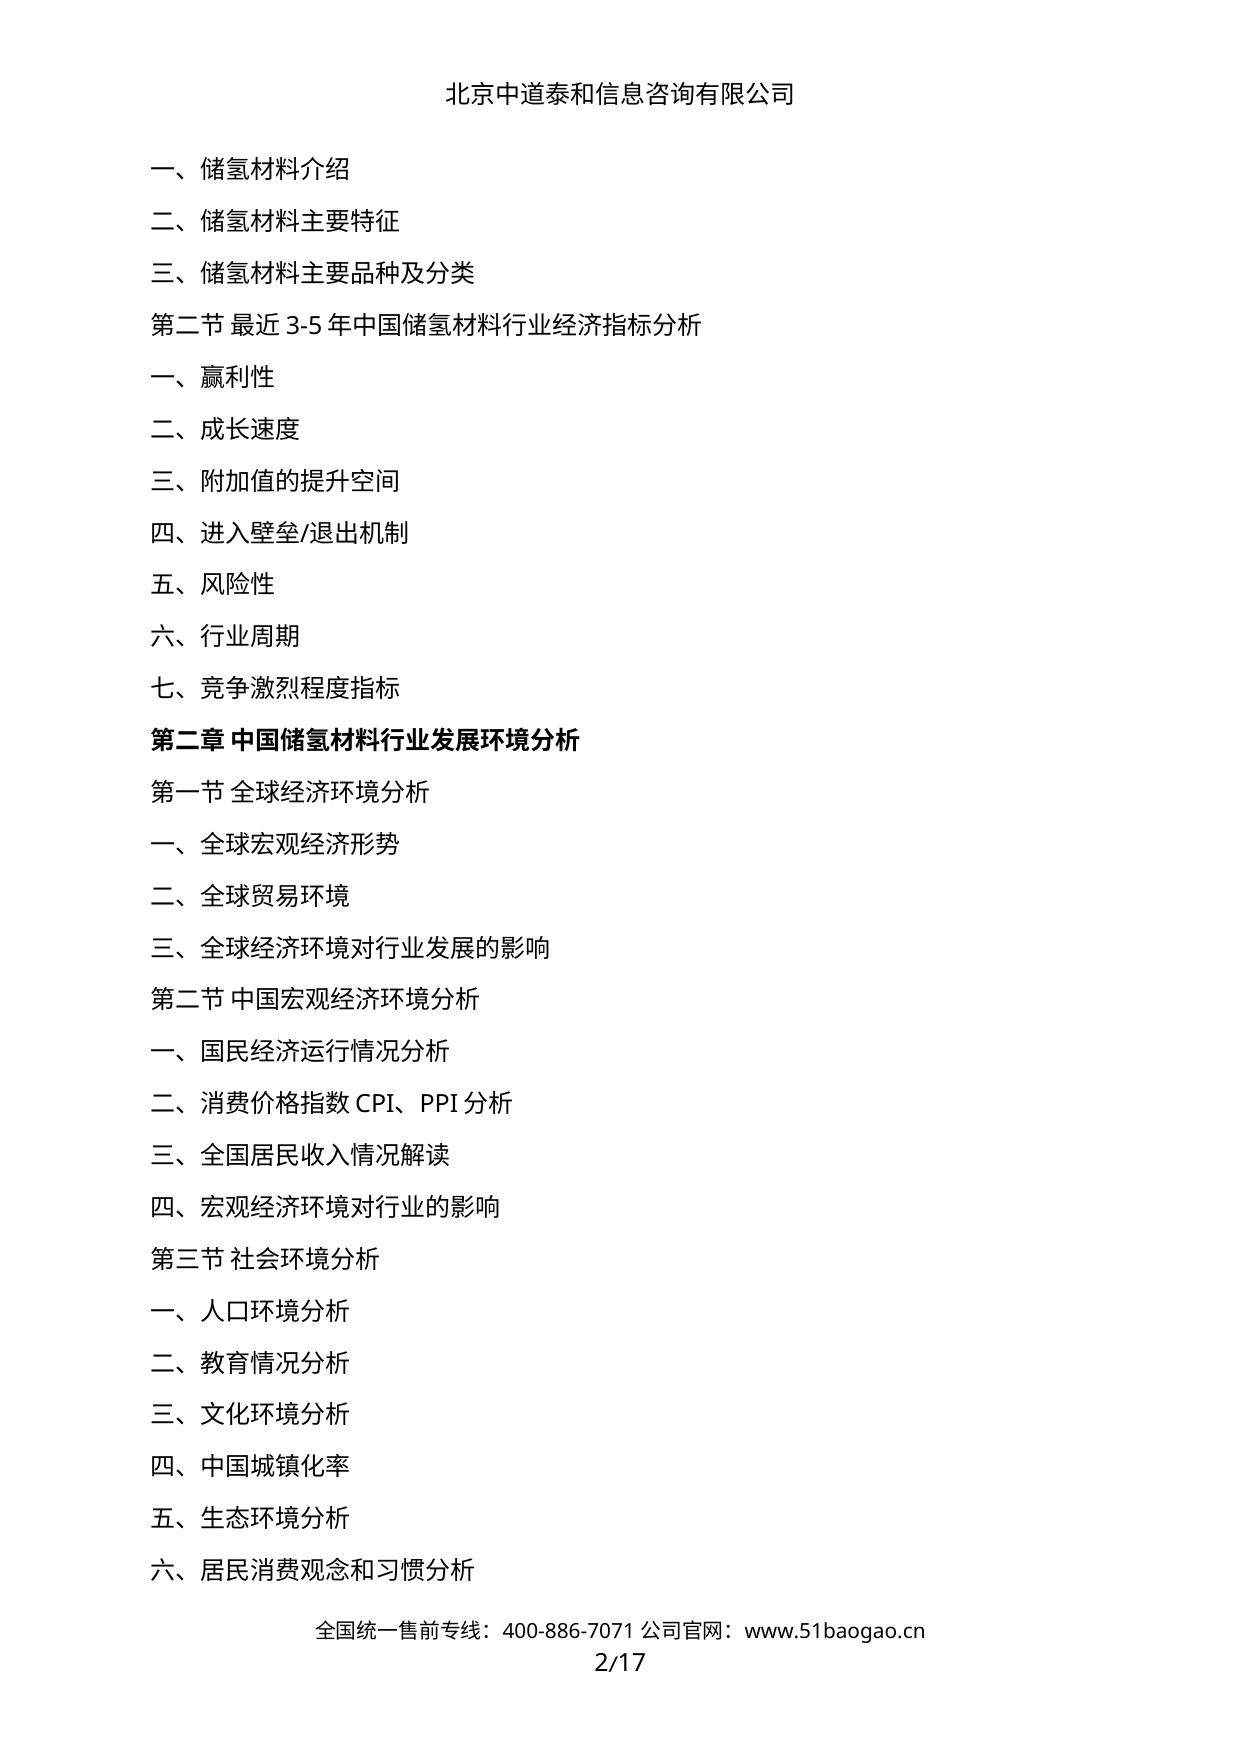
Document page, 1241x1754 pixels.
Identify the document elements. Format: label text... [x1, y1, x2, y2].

text 三、文化环境分析 [150, 1395, 1090, 1431]
text 三、全国居民收入情况解读 [150, 1136, 1090, 1172]
text 一、人口环境分析 [150, 1291, 1090, 1327]
text 二、消费价格指数CPI、PPI分析 [150, 1084, 1090, 1120]
text 四、中国城镇化率 [150, 1447, 1090, 1483]
text 三、储氢材料主要品种及分类 [150, 254, 1090, 290]
text 一、全球宏观经济形势 [150, 824, 1090, 861]
text 第二节 最近3-5年中国储氢材料行业经济指标分析 [150, 306, 1090, 342]
text 六、行业周期 [150, 617, 1090, 653]
text 第二章 中国储氢材料行业发展环境分析 [150, 721, 1090, 757]
text 五、生态环境分析 [150, 1499, 1090, 1535]
text 第三节 社会环境分析 [150, 1239, 1090, 1276]
text 二、成长速度 [150, 409, 1090, 446]
text 七、竞争激烈程度指标 [150, 669, 1090, 705]
text 四、进入壁垒/退出机制 [150, 513, 1090, 549]
text 一、储氢材料介绍 [150, 150, 1090, 186]
text 第二节 中国宏观经济环境分析 [150, 980, 1090, 1016]
text 六、居民消费观念和习惯分析 [150, 1551, 1090, 1587]
text 四、宏观经济环境对行业的影响 [150, 1187, 1090, 1224]
text 三、全球经济环境对行业发展的影响 [150, 928, 1090, 964]
text 一、国民经济运行情况分析 [150, 1032, 1090, 1068]
text 第一节 全球经济环境分析 [150, 772, 1090, 809]
text 二、储氢材料主要特征 [150, 202, 1090, 238]
text 五、风险性 [150, 565, 1090, 601]
text 二、全球贸易环境 [150, 876, 1090, 912]
text 三、附加值的提升空间 [150, 461, 1090, 497]
text 一、赢利性 [150, 357, 1090, 394]
text 二、教育情况分析 [150, 1343, 1090, 1379]
